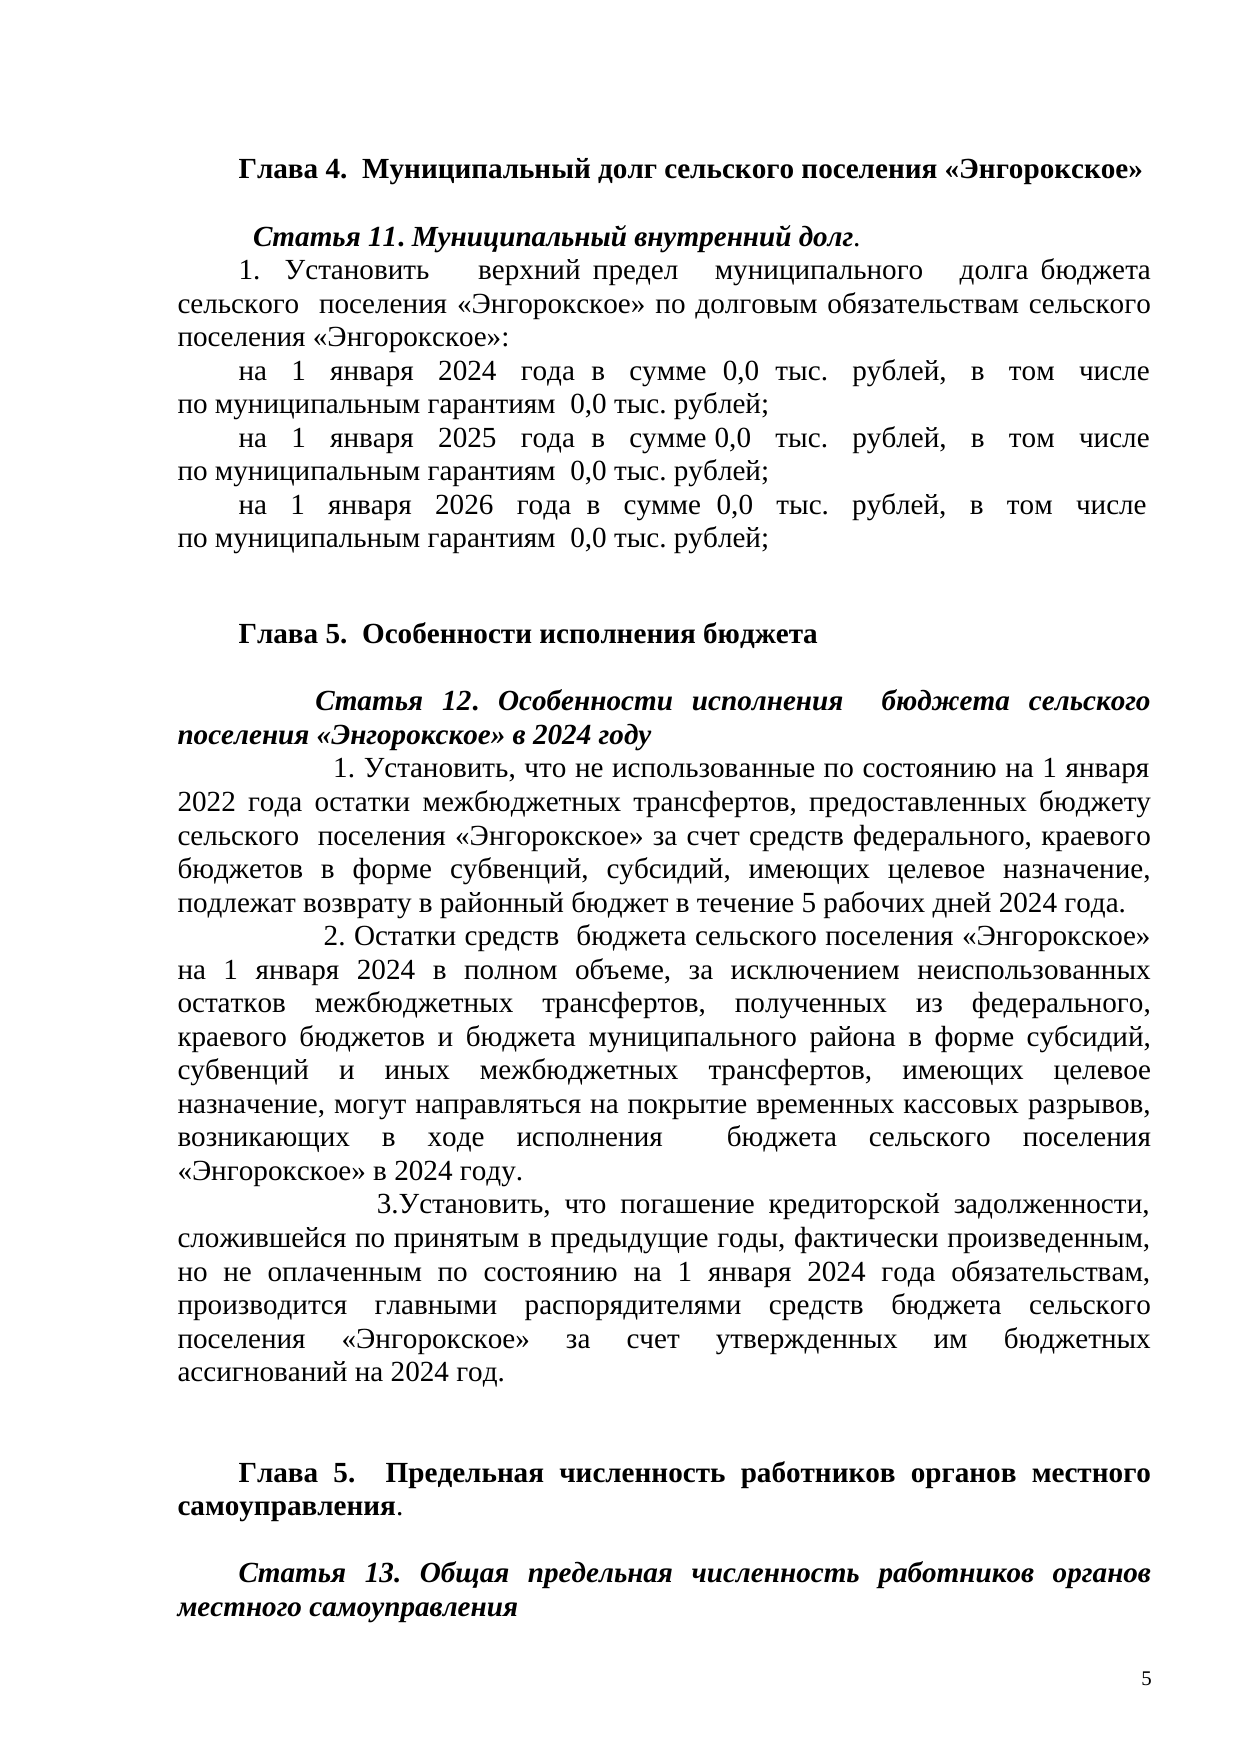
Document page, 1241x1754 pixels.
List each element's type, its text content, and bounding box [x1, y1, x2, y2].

text Статья 11. Муниципальный внутренний долг. [177, 219, 1152, 252]
text на 1 января 2024 года в сумме 0,0 тыс. рублей, в том числе по муниципальным гарантиям 0,0 тыс. рублей; [177, 353, 1152, 420]
text Статья 12. Особенности исполнения бюджета сельского поселения «Энгорокское» в 2024 году [177, 683, 1152, 751]
text Глава 5. Особенности исполнения бюджета [177, 616, 1152, 650]
text 3.Установить, что погашение кредиторской задолженности, сложившейся по принятым в предыдущие годы, фактически произведенным, но не оплаченным по состоянию на 1 января 2024 года обязательствам, производится главными распорядителями средств бюджета сельского поселения «Энгорокское» за счет утвержденных им бюджетных ассигнований на 2024 год. [177, 1187, 1152, 1388]
text 1. Установить верхний предел муниципального долга бюджета сельского поселения «Энгорокское» по долговым обязательствам сельского поселения «Энгорокское»: [177, 252, 1152, 353]
text Статья 13. Общая предельная численность работников органов местного самоуправления [177, 1556, 1152, 1623]
text на 1 января 2026 года в сумме 0,0 тыс. рублей, в том числе по муниципальным гарантиям 0,0 тыс. рублей; [177, 487, 1152, 554]
text 2. Остатки средств бюджета сельского поселения «Энгорокское» на 1 января 2024 в полном объеме, за исключением неиспользованных остатков межбюджетных трансфертов, полученных из федерального, краевого бюджетов и бюджета муниципального района в форме субсидий, субвенций и иных межбюджетных трансфертов, имеющих целевое назначение, могут направляться на покрытие временных кассовых разрывов, возникающих в ходе исполнения бюджета сельского поселения «Энгорокское» в 2024 году. [177, 918, 1152, 1187]
text 1. Установить, что не использованные по состоянию на 1 января 2022 года остатки межбюджетных трансфертов, предоставленных бюджету сельского поселения «Энгорокское» за счет средств федерального, краевого бюджетов в форме субвенций, субсидий, имеющих целевое назначение, подлежат возврату в районный бюджет в течение 5 рабочих дней 2024 года. [177, 751, 1152, 918]
text на 1 января 2025 года в сумме 0,0 тыс. рублей, в том числе по муниципальным гарантиям 0,0 тыс. рублей; [177, 420, 1152, 487]
text Глава 4. Муниципальный долг сельского поселения «Энгорокское» [177, 152, 1152, 185]
text Глава 5. Предельная численность работников органов местного самоуправления. [177, 1455, 1152, 1522]
